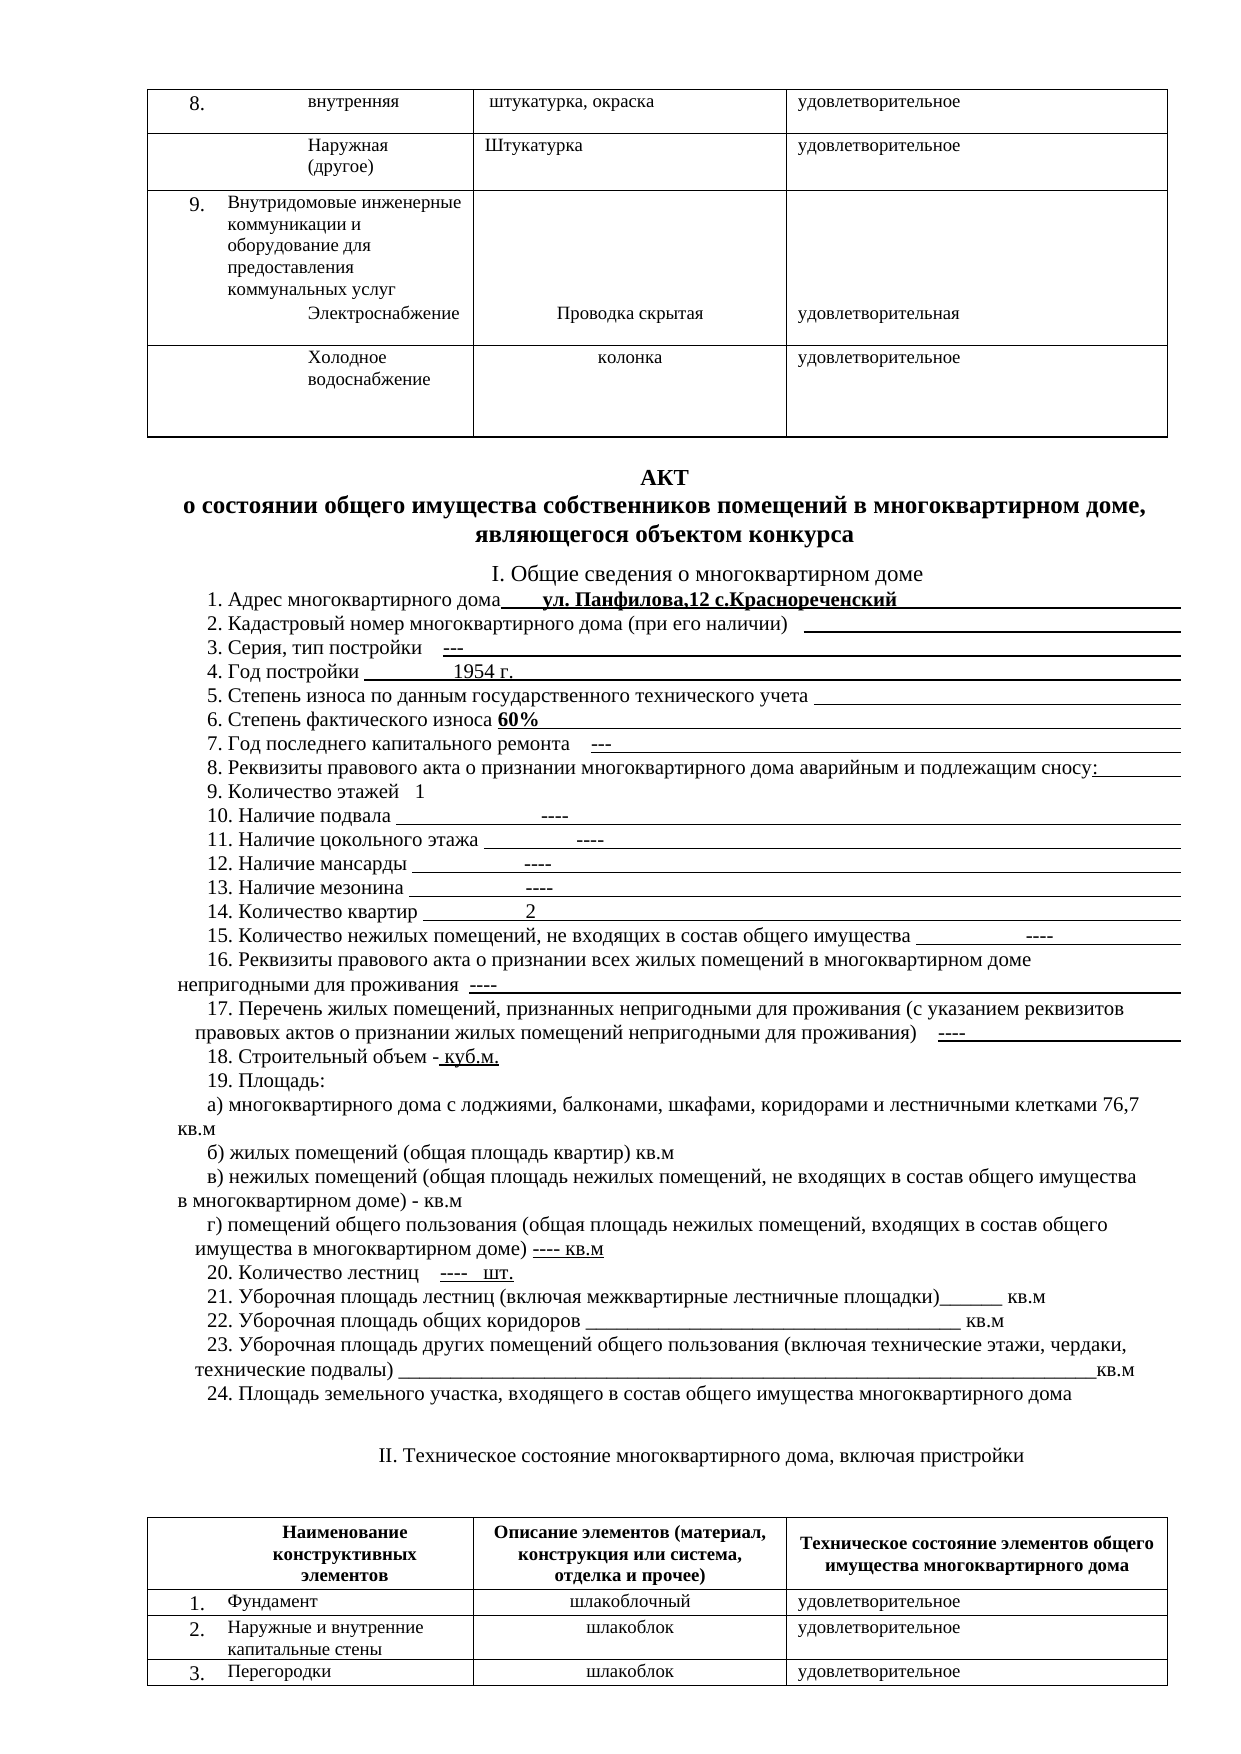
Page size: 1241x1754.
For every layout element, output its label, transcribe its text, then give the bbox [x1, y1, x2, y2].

text а) многоквартирного дома с лоджиями, балконами, шкафами, коридорами и лестничными клетками 76,7 кв.м [177, 1092, 1152, 1140]
text 18. Строительный объем - куб.м. [177, 1044, 1152, 1068]
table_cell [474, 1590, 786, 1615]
text 6. Степень фактического износа 60% [177, 707, 1152, 731]
text 7. Год последнего капитального ремонта --- [177, 731, 1152, 755]
text 11. Наличие цокольного этажа ---- [177, 827, 1152, 851]
text 22. Уборочная площадь общих коридоров ____________________________________ кв.м [177, 1308, 1152, 1332]
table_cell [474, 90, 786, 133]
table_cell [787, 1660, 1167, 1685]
text 9. Количество этажей 1 [177, 779, 1152, 803]
text 19. Площадь: [177, 1068, 1152, 1092]
text 14. Количество квартир 2 [177, 899, 1152, 923]
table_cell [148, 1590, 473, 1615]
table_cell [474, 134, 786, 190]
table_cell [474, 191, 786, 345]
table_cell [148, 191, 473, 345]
text Общие сведения о многоквартирном доме [189, 560, 1152, 586]
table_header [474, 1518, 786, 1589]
text АКТ [177, 464, 1152, 490]
text 13. Наличие мезонина ---- [177, 875, 1152, 899]
text 8. Реквизиты правового акта о признании многоквартирного дома аварийным и подлежащим сносу: [177, 755, 1152, 779]
text II. Техническое состояние многоквартирного дома, включая пристройки [177, 1442, 1152, 1467]
text 16. Реквизиты правового акта о признании всех жилых помещений в многоквартирном доме непригодными для проживания ---- [177, 947, 1152, 996]
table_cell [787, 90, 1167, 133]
text 5. Степень износа по данным государственного технического учета [177, 683, 1152, 707]
text 3. Серия, тип постройки --- [177, 634, 1152, 659]
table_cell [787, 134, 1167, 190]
text 24. Площадь земельного участка, входящего в состав общего имущества многоквартирного дома [177, 1381, 1152, 1404]
text 1. Адрес многоквартирного дома ул. Панфилова,12 с.Краснореченский [177, 586, 1152, 611]
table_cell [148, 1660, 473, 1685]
text 23. Уборочная площадь других помещений общего пользования (включая технические этажи, чердаки, [177, 1332, 1152, 1356]
text о состоянии общего имущества собственников помещений в многоквартирном доме, являющегося объектом конкурса [177, 490, 1152, 548]
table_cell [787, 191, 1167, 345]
text 17. Перечень жилых помещений, признанных непригодными для проживания (с указанием реквизитов [177, 996, 1152, 1019]
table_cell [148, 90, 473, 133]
text 20. Количество лестниц ---- шт. [177, 1260, 1152, 1284]
text имущества в многоквартирном доме) ---- кв.м [177, 1236, 1152, 1260]
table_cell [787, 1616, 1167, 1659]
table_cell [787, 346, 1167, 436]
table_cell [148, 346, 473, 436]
text технические подвалы) ___________________________________________________________________кв.м [177, 1356, 1152, 1381]
text правовых актов о признании жилых помещений непригодными для проживания) ---- [177, 1019, 1152, 1044]
text 21. Уборочная площадь лестниц (включая межквартирные лестничные площадки)______ кв.м [177, 1284, 1152, 1308]
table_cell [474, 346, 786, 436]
text 10. Наличие подвала ---- [177, 803, 1152, 827]
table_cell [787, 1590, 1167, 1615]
text 4. Год постройки 1954 г. [177, 659, 1152, 683]
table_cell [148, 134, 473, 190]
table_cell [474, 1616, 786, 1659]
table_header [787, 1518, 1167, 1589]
text 15. Количество нежилых помещений, не входящих в состав общего имущества ---- [177, 923, 1152, 947]
text в) нежилых помещений (общая площадь нежилых помещений, не входящих в состав общего имущества в многоквартирном доме) - кв.м [177, 1164, 1152, 1212]
text г) помещений общего пользования (общая площадь нежилых помещений, входящих в состав общего [177, 1212, 1152, 1236]
text 12. Наличие мансарды ---- [177, 851, 1152, 875]
text 2. Кадастровый номер многоквартирного дома (при его наличии) [177, 611, 1152, 634]
text б) жилых помещений (общая площадь квартир) кв.м [177, 1140, 1152, 1164]
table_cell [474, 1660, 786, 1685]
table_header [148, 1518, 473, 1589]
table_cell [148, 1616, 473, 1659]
